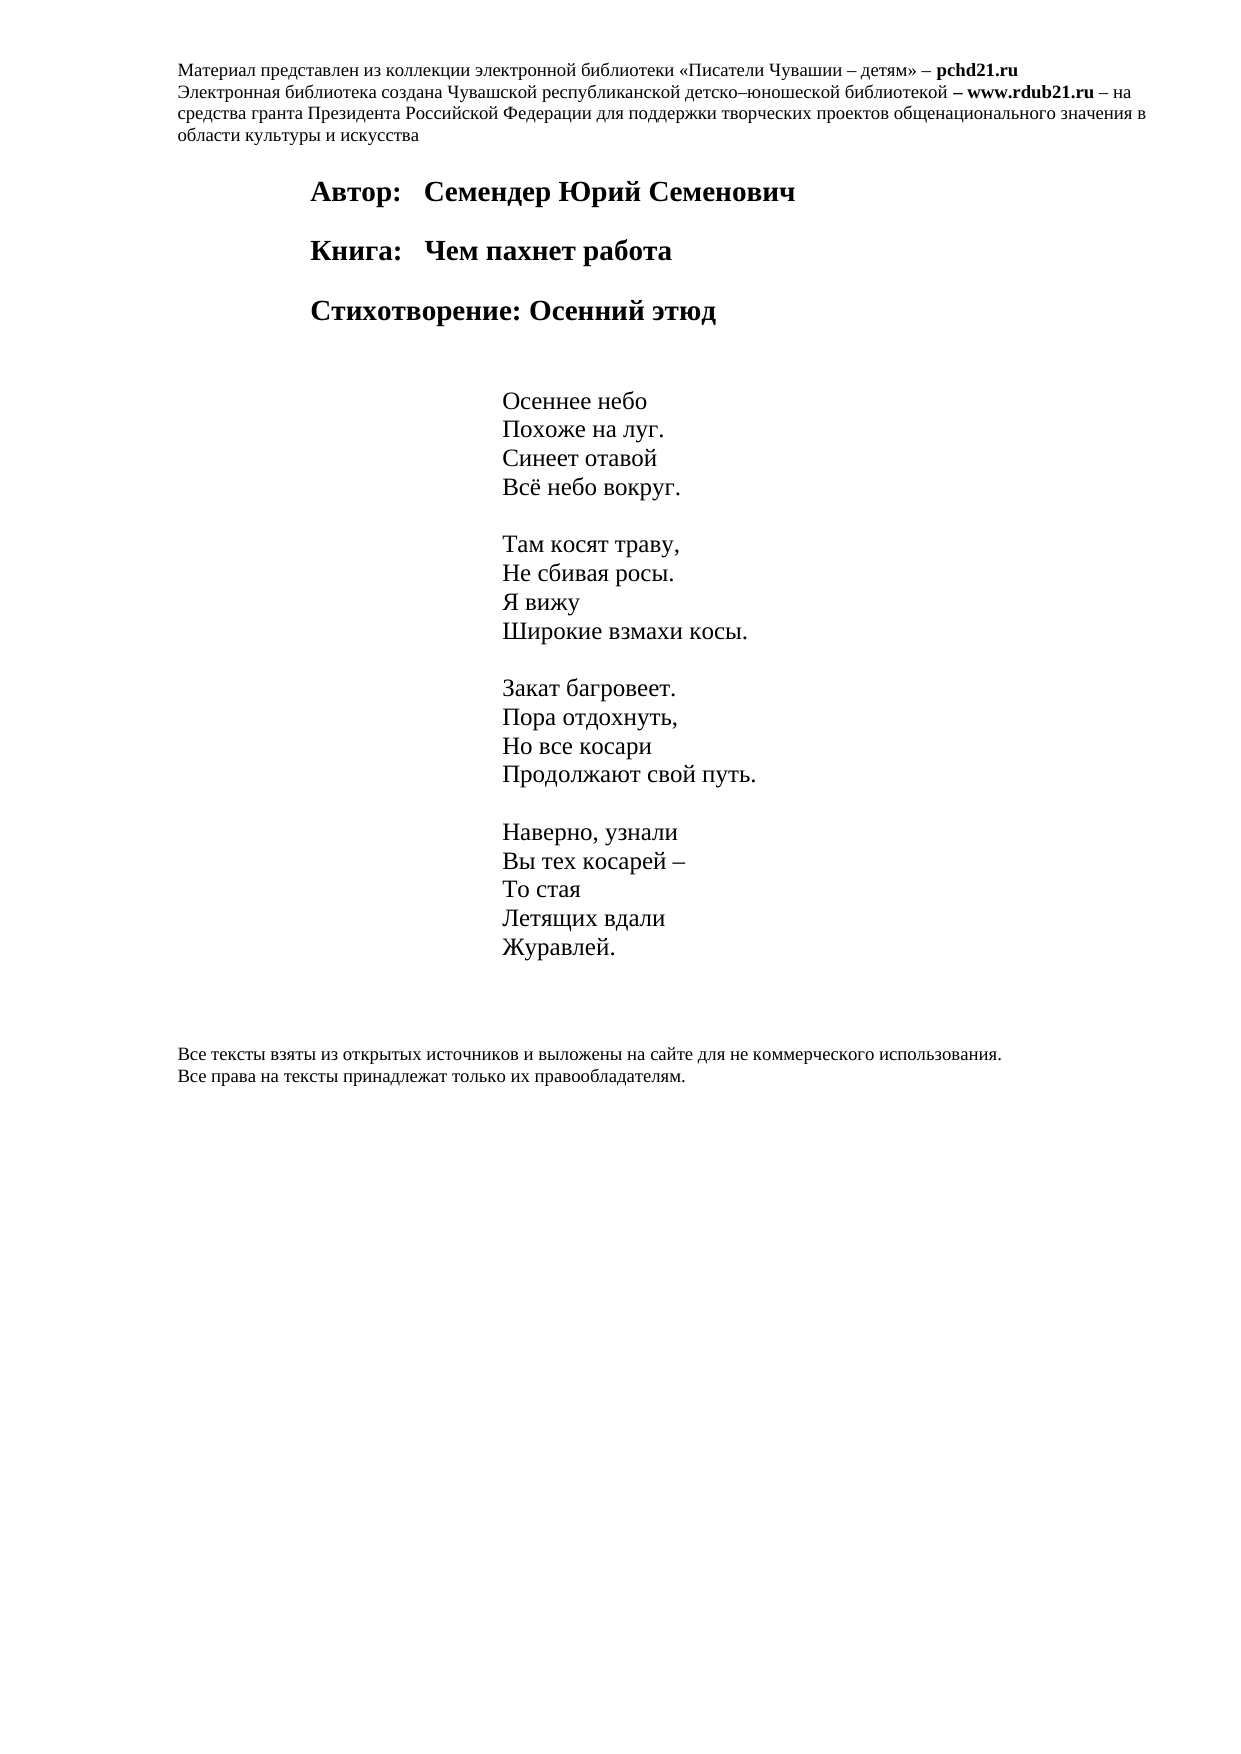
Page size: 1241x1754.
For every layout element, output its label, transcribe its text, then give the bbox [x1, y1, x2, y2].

text Продолжают свой путь. [177, 759, 1181, 788]
text Не сбивая росы. [177, 558, 1181, 587]
text Я вижу [177, 587, 1181, 616]
text Широкие взмахи косы. [177, 616, 1181, 644]
text Автор: Семендер Юрий Семенович [310, 174, 1181, 208]
text Пора отдохнуть, [177, 702, 1181, 731]
text Синеет отавой [177, 443, 1181, 472]
text Там косят траву, [177, 529, 1181, 558]
text Всё небо вокруг. [177, 472, 1181, 501]
text Электронная библиотека создана Чувашской республиканской детско–юношеской библиотекой – www.rdub21.ru – на средства гранта Президента Российской Федерации для поддержки творческих проектов общенационального значения в области культуры и искусства [177, 81, 1181, 145]
text Журавлей. [177, 932, 1181, 961]
text Все тексты взяты из открытых источников и выложены на сайте для не коммерческого использования. Все права на тексты принадлежат только их правообладателям. [177, 1043, 1181, 1086]
text Летящих вдали [177, 903, 1181, 932]
text Материал представлен из коллекции электронной библиотеки «Писатели Чувашии – детям» – pchd21.ru [177, 59, 1181, 81]
text Осеннее небо [177, 386, 1181, 414]
text Закат багровеет. [177, 673, 1181, 702]
text Вы тех косарей – [177, 846, 1181, 874]
text Но все косари [177, 731, 1181, 759]
text Стихотворение: Осенний этюд [310, 293, 1181, 326]
text Книга: Чем пахнет работа [310, 233, 1181, 267]
text Наверно, узнали [177, 817, 1181, 846]
text Похоже на луг. [177, 414, 1181, 443]
text То стая [177, 874, 1181, 903]
